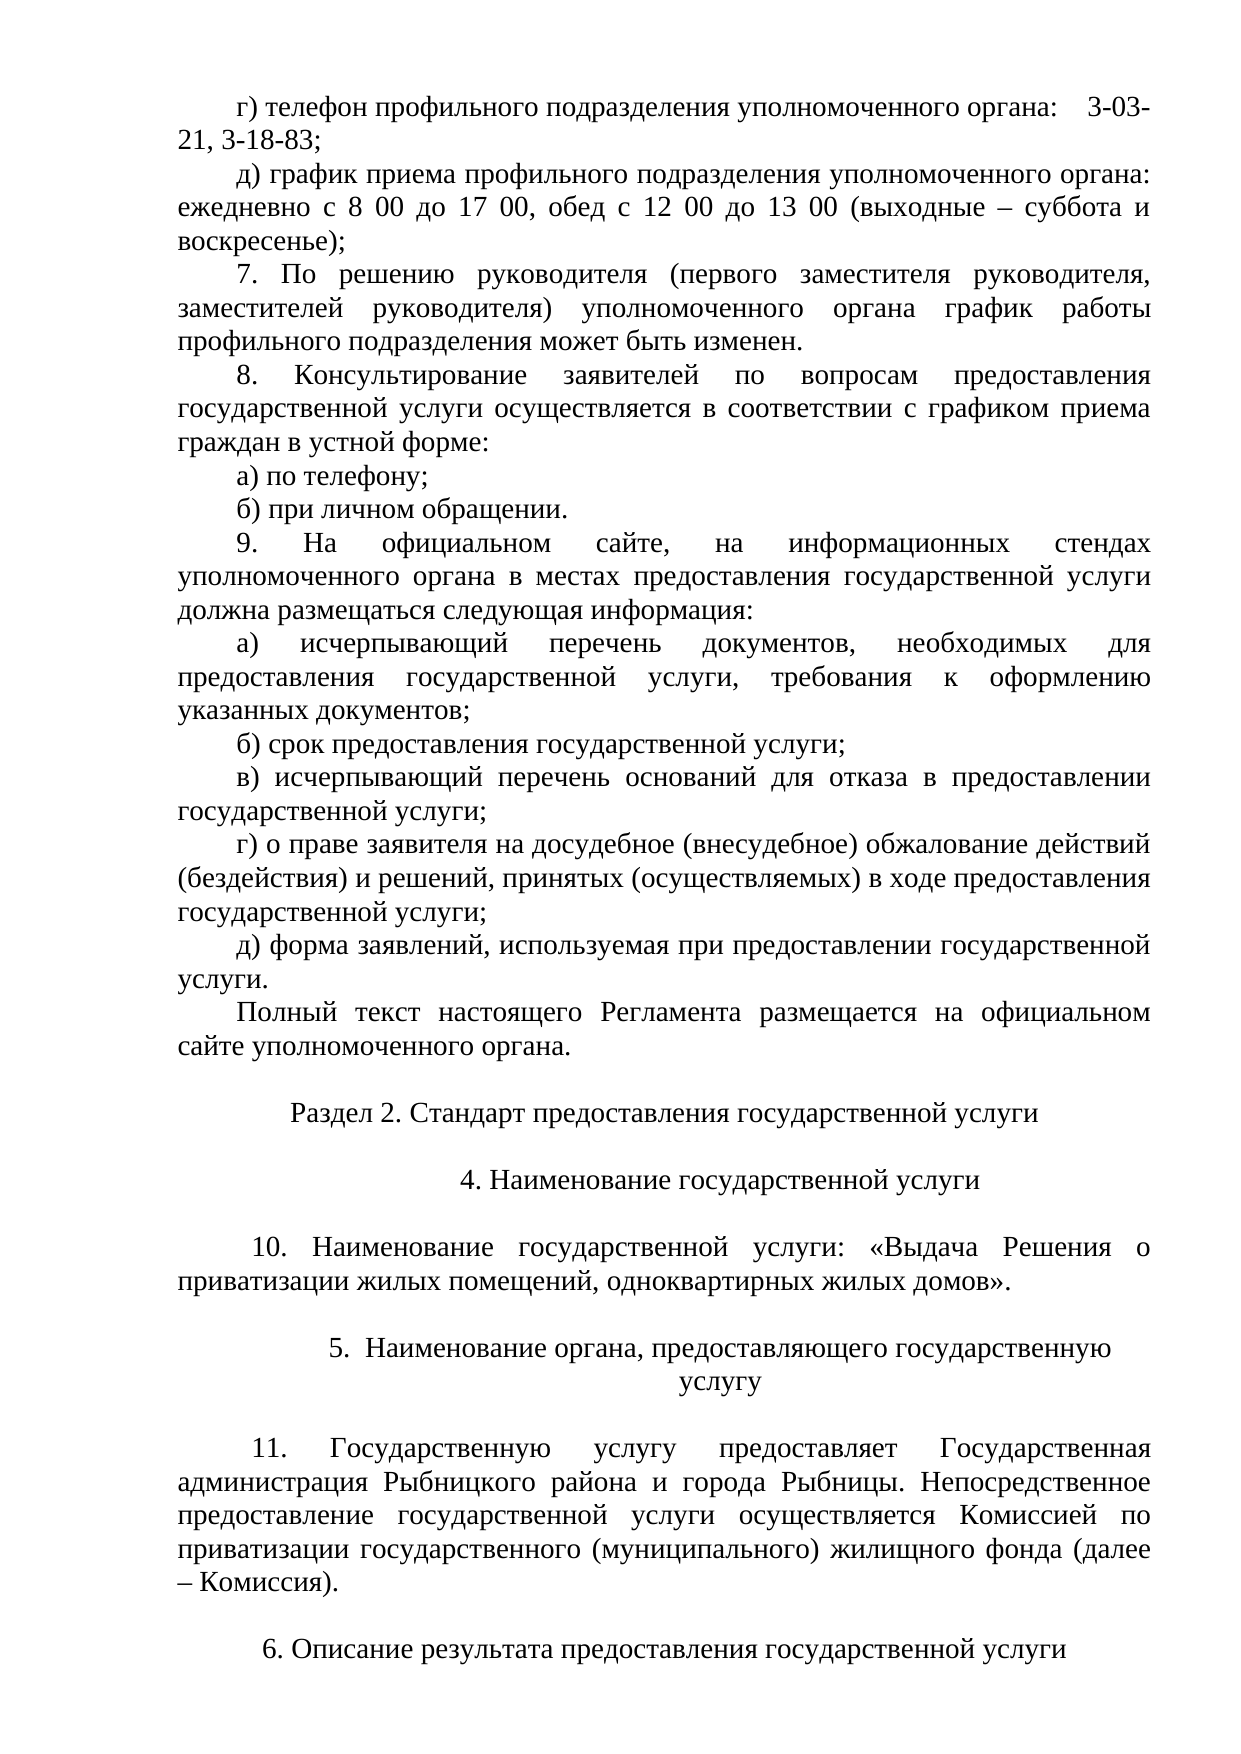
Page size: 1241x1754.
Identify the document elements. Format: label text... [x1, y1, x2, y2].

text 7. По решению руководителя (первого заместителя руководителя, заместителей руководителя) уполномоченного органа график работы профильного подразделения может быть изменен. [177, 323, 1152, 357]
text 9. На официальном сайте, на информационных стендах уполномоченного органа в местах предоставления государственной услуги должна размещаться следующая информация: [177, 525, 1152, 625]
text д) форма заявлений, используемая при предоставлении государственной услуги. [177, 927, 1152, 994]
text в) исчерпывающий перечень оснований для отказа в предоставлении государственной услуги; [177, 759, 1152, 827]
text а) по телефону; [177, 458, 1152, 491]
text г) о праве заявителя на досудебное (внесудебное) обжалование действий (бездействия) и решений, принятых (осуществляемых) в ходе предоставления государственной услуги; [177, 827, 1152, 927]
text г) телефон профильного подразделения уполномоченного органа: 3-03-21, 3-18-83; [177, 89, 1152, 156]
text б) при личном обращении. [177, 491, 1152, 525]
text а) исчерпывающий перечень документов, необходимых для предоставления государственной услуги, требования к оформлению указанных документов; [177, 625, 1152, 726]
list 5. Наименование органа, предоставляющего государственную услугу [288, 1330, 1152, 1397]
text 11. Государственную услугу предоставляет Государственная администрация Рыбницкого района и города Рыбницы. Непосредственное предоставление государственной услуги осуществляется Комиссией по приватизации государственного (муниципального) жилищного фонда (далее – Комиссия). [177, 1430, 1152, 1598]
text 8. Консультирование заявителей по вопросам предоставления государственной услуги осуществляется в соответствии с графиком приема граждан в устной форме: [177, 357, 1152, 458]
text 6. Описание результата предоставления государственной услуги [177, 1632, 1152, 1665]
text Полный текст настоящего Регламента размещается на официальном сайте уполномоченного органа. [177, 994, 1152, 1061]
text д) график приема профильного подразделения уполномоченного органа: ежедневно с 8 00 до 17 00, обед с 12 00 до 13 00 (выходные – суббота и воскресенье); [177, 156, 1152, 256]
text Раздел 2. Стандарт предоставления государственной услуги [177, 1095, 1152, 1128]
text 10. Наименование государственной услуги: «Выдача Решения о приватизации жилых помещений, одноквартирных жилых домов». [177, 1229, 1152, 1296]
text б) срок предоставления государственной услуги; [177, 726, 1152, 759]
list 4. Наименование государственной услуги [288, 1162, 1152, 1196]
